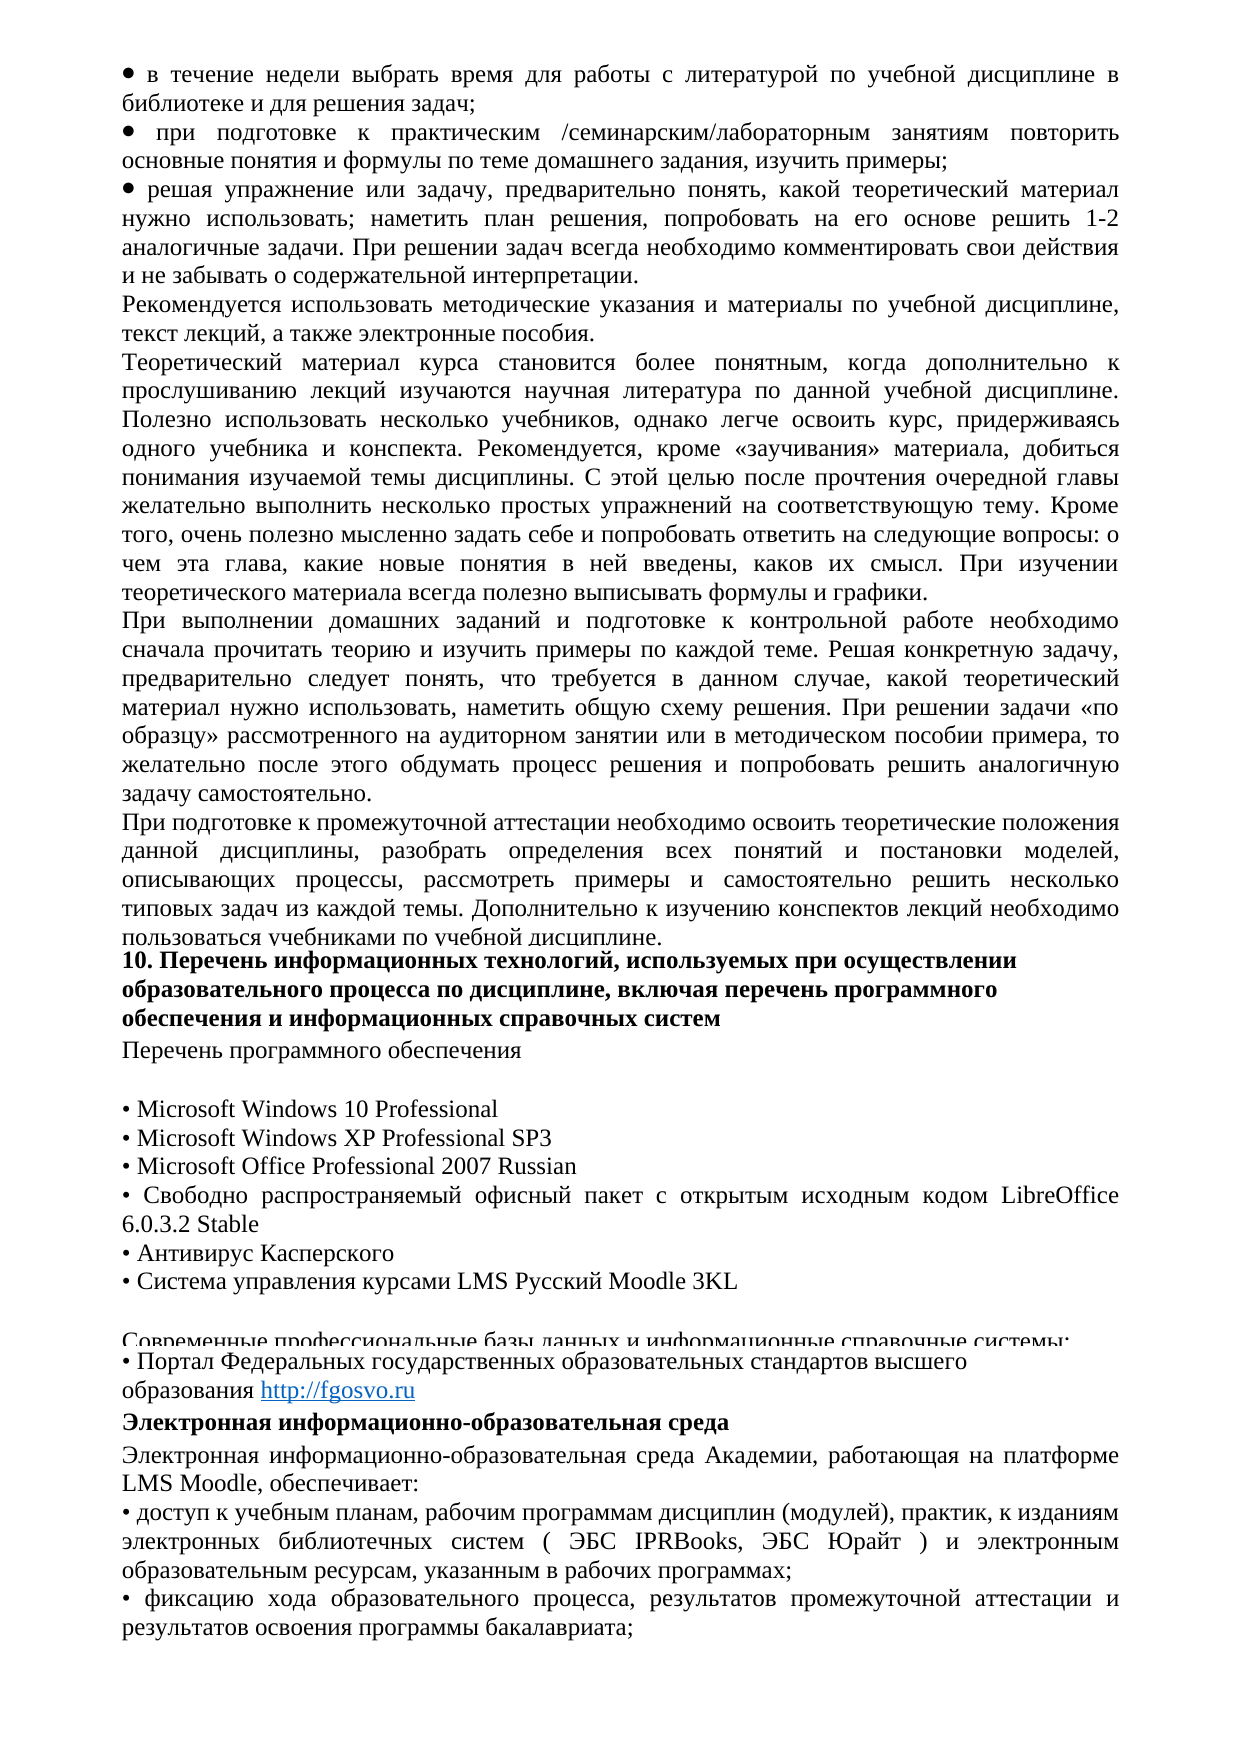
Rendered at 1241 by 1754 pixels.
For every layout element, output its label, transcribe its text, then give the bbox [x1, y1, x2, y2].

table_header ⦁ в течение недели выбрать время для работы с литературой по учебной дисциплине в библиотеке и для решения задач; ⦁ при подготовке к практическим /семинарским/лабораторным занятиям повторить основные понятия и формулы по теме домашнего задания, изучить примеры; ⦁ решая упражнение или задачу, предварительно понять, какой теоретический материал нужно использовать; наметить план решения, попробовать на его основе решить 1-2 аналогичные задачи. При решении задач всегда необходимо комментировать свои действия и не забывать о содержательной интерпретации. Рекомендуется использовать методические указания и материалы по учебной дисциплине, текст лекций, а также электронные пособия. Теоретический материал курса становится более понятным, когда дополнительно к прослушиванию лекций изучаются научная литература по данной учебной дисциплине. Полезно использовать несколько учебников, однако легче освоить курс, придерживаясь одного учебника и конспекта. Рекомендуется, кроме «заучивания» материала, добиться понимания изучаемой темы дисциплины. С этой целью после прочтения очередной главы желательно выполнить несколько простых упражнений на соответствующую тему. Кроме того, очень полезно мысленно задать себе и попробовать ответить на следующие вопросы: о чем эта глава, какие новые понятия в ней введены, каков их смысл. При изучении теоретического материала всегда полезно выписывать формулы и графики. При выполнении домашних заданий и подготовке к контрольной работе необходимо сначала прочитать теорию и изучить примеры по каждой теме. Решая конкретную задачу, предварительно следует понять, что требуется в данном случае, какой теоретический материал нужно использовать, наметить общую схему решения. При решении задачи «по образцу» рассмотренного на аудиторном занятии или в методическом пособии примера, то желательно после этого обдумать процесс решения и попробовать решить аналогичную задачу самостоятельно. При подготовке к промежуточной аттестации необходимо освоить теоретические положения данной дисциплины, разобрать определения всех понятий и постановки моделей, описывающих процессы, рассмотреть примеры и самостоятельно решить несколько типовых задач из каждой темы. Дополнительно к изучению конспектов лекций необходимо пользоваться учебниками по учебной дисциплине. [118, 59, 1124, 946]
table_cell 10. Перечень информационных технологий, используемых при осуществлении образовательного процесса по дисциплине, включая перечень программного обеспечения и информационных справочных систем [118, 946, 1124, 1035]
table_cell Перечень программного обеспечения • Microsoft Windows 10 Professional • Microsoft Windows XP Professional SP3 • Microsoft Office Professional 2007 Russian • Cвободно распространяемый офисный пакет с открытым исходным кодом LibreOffice 6.0.3.2 Stable • Антивирус Касперского • Cистема управления курсами LMS Русский Moodle 3KL Современные профессиональные базы данных и информационные справочные системы: [118, 1035, 1124, 1346]
table_cell Электронная информационно-образовательная среда [118, 1407, 1124, 1440]
table_cell • Портал Федеральных государственных образовательных стандартов высшего образования http://fgosvo.ru [118, 1346, 1124, 1407]
table_cell Электронная информационно-образовательная среда Академии, работающая на платформе LMS Moodle, обеспечивает: • доступ к учебным планам, рабочим программам дисциплин (модулей), практик, к изданиям электронных библиотечных систем ( ЭБС IPRBooks, ЭБС Юрайт ) и электронным образовательным ресурсам, указанным в рабочих программах; • фиксацию хода образовательного процесса, результатов промежуточной аттестации и результатов освоения программы бакалавриата; [118, 1440, 1124, 1662]
